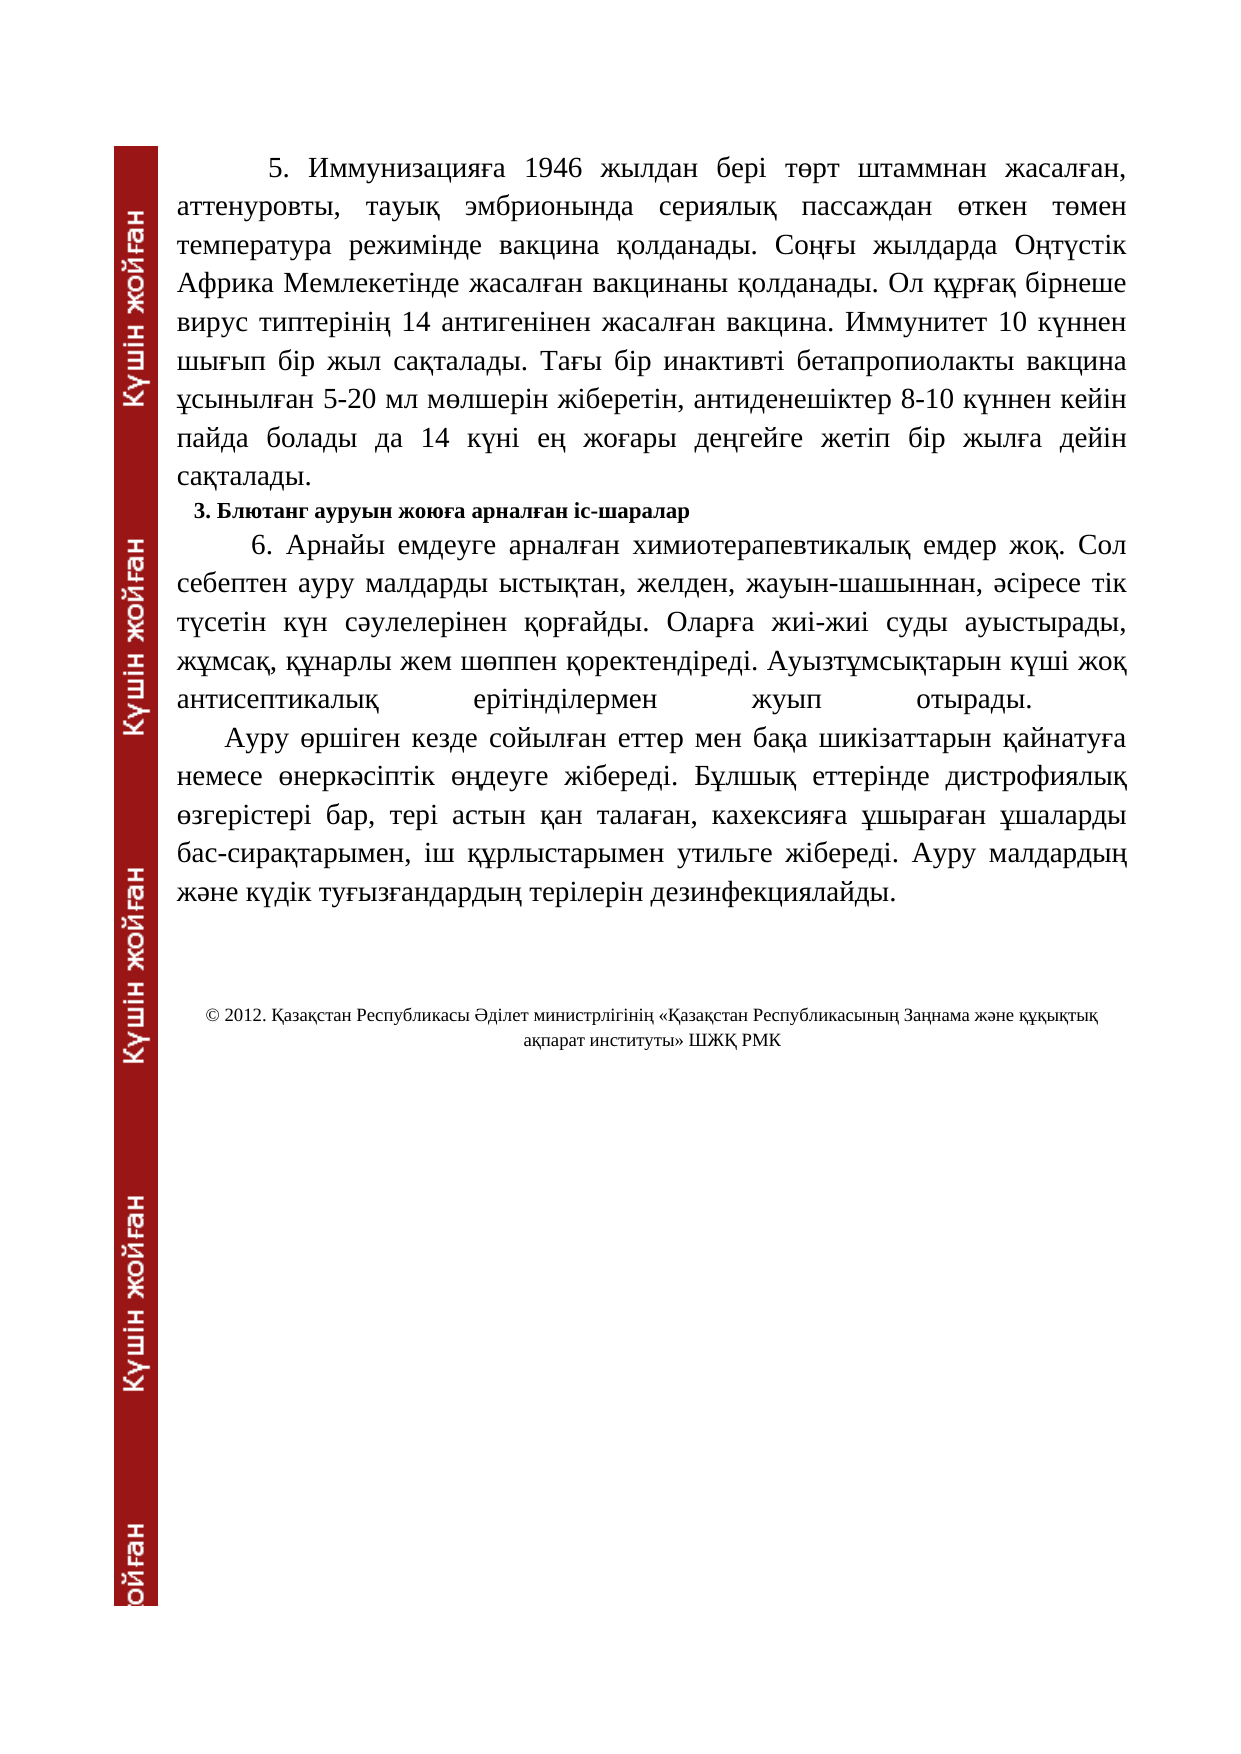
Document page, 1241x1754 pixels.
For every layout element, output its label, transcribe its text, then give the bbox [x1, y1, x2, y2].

picture [114, 492, 158, 497]
text 3. Блютанг ауруын жоюға арналған iс-шаралар [112, 497, 1128, 523]
picture [114, 907, 158, 1004]
picture [114, 1051, 158, 1606]
picture [114, 523, 158, 527]
picture [114, 146, 158, 150]
text 6. Арнайы емдеуге арналған химиотерапевтикалық емдер жоқ. Сол себептен ауру малдарды ыстықтан, желден, жауын-шашыннан, әсiресе тік түсетiн күн сәулелерiнен қорғайды. Оларға жиi-жиi суды ауыстырады, жұмсақ, құнарлы жем шөппен қоректендiредi. Ауызтұмсықтарын күшi жоқ антисептикалық ерiтiндiлермен жуып отырады. Ауру өршiген кезде сойылған еттер мен бақа шикiзаттарын қайнатуға немесе өнеркәсiптiк өңдеуге жiбередi. Бұлшық еттерiнде дистрофиялық өзгерiстерi бар, терi астын қан талаған, кахексияға ұшыраған ұшаларды бас-сирақтарымен, iш құрлыстарымен утильге жiбередi. Ауру малдардың және күдiк туғызғандардың терiлерiн дезинфекциялайды. [112, 527, 1128, 907]
text 5. Иммунизацияға 1946 жылдан берi төрт штаммнан жасалған, аттенуровты, тауық эмбрионында сериялық пассаждан өткен төмен температура режимiнде вакцина қолданады. Соңғы жылдарда Оңтүстiк Африка Мемлекетiнде жасалған вакцинаны қолданады. Ол құрғақ бiрнешe вирус типтерiнiң 14 антигенiнен жасалған вакцина. Иммунитет 10 күннен шығып бiр жыл сақталады. Тағы бiр инактивтi бетапропиолакты вакцина ұсынылған 5-20 мл мөлшерiн жiберетiн, антиденешiктер 8-10 күннен кейін пайда болады да 14 күнi ең жоғары деңгейге жетiп бiр жылға дейін сақталады. [112, 150, 1128, 492]
text © 2012. Қазақстан Республикасы Әділет министрлігінің «Қазақстан Республикасының Заңнама және құқықтық ақпарат институты» ШЖҚ РМК [112, 1004, 1128, 1051]
